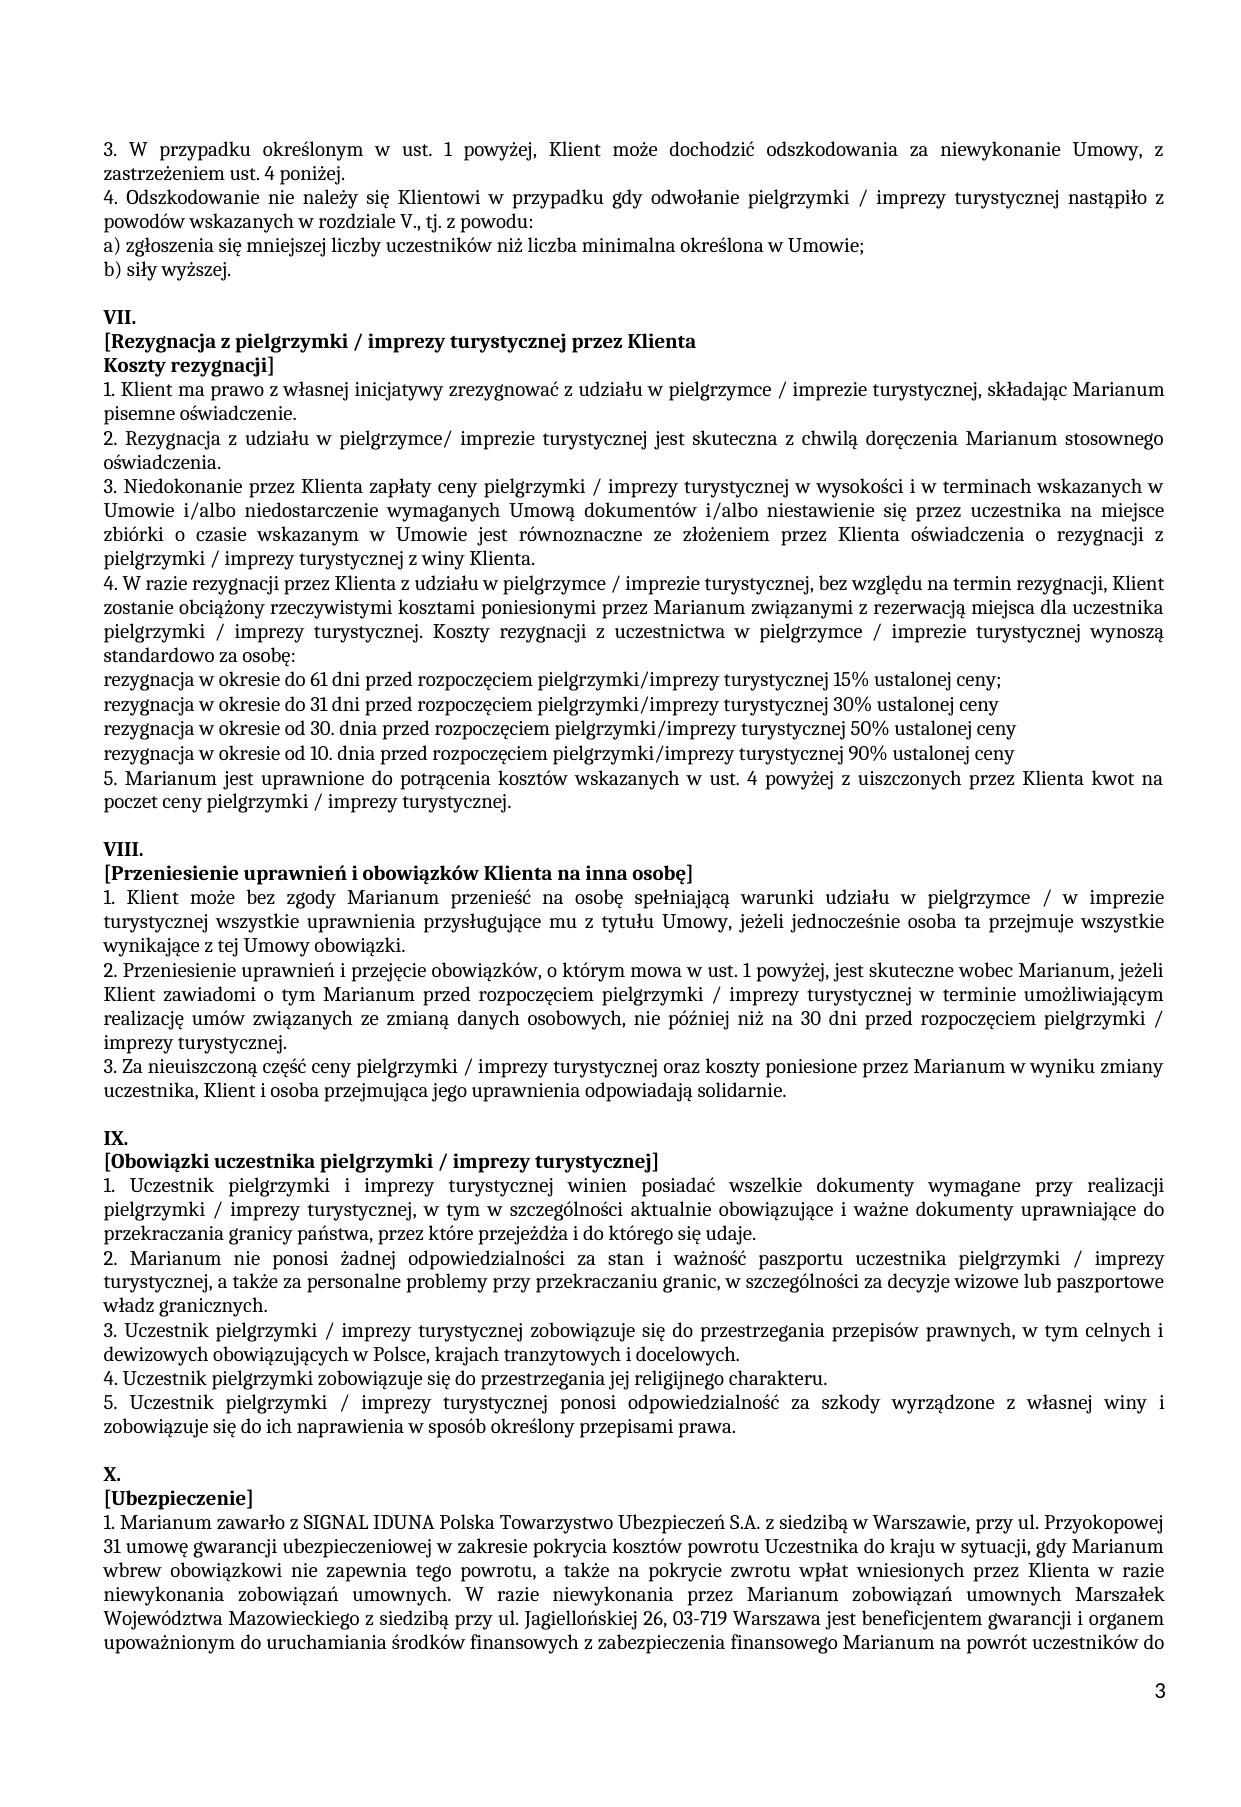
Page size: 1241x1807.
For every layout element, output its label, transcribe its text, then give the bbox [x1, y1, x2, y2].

text Koszty rezygnacji] [103, 354, 1166, 378]
text rezygnacja w okresie do 61 dni przed rozpoczęciem pielgrzymki/imprezy turystycznej 15% ustalonej ceny; [103, 668, 1166, 692]
text 4. Uczestnik pielgrzymki zobowiązuje się do przestrzegania jej religijnego charakteru. [103, 1367, 1166, 1391]
text 4. Odszkodowanie nie należy się Klientowi w przypadku gdy odwołanie pielgrzymki / imprezy turystycznej nastąpiło z powodów wskazanych w rozdziale V., tj. z powodu: [103, 186, 1166, 233]
text 2. Przeniesienie uprawnień i przejęcie obowiązków, o którym mowa w ust. 1 powyżej, jest skuteczne wobec Marianum, jeżeli Klient zawiadomi o tym Marianum przed rozpoczęciem pielgrzymki / imprezy turystycznej w terminie umożliwiającym realizację umów związanych ze zmianą danych osobowych, nie później niż na 30 dni przed rozpoczęciem pielgrzymki / imprezy turystycznej. [103, 958, 1166, 1054]
text 5. Uczestnik pielgrzymki / imprezy turystycznej ponosi odpowiedzialność za szkody wyrządzone z własnej winy i zobowiązuje się do ich naprawienia w sposób określony przepisami prawa. [103, 1391, 1166, 1439]
text 3. Niedokonanie przez Klienta zapłaty ceny pielgrzymki / imprezy turystycznej w wysokości i w terminach wskazanych w Umowie i/albo niedostarczenie wymaganych Umową dokumentów i/albo niestawienie się przez uczestnika na miejsce zbiórki o czasie wskazanym w Umowie jest równoznaczne ze złożeniem przez Klienta oświadczenia o rezygnacji z pielgrzymki / imprezy turystycznej z winy Klienta. [103, 475, 1166, 571]
text 3. W przypadku określonym w ust. 1 powyżej, Klient może dochodzić odszkodowania za niewykonanie Umowy, z zastrzeżeniem ust. 4 poniżej. [103, 137, 1166, 185]
text 3. Uczestnik pielgrzymki / imprezy turystycznej zobowiązuje się do przestrzegania przepisów prawnych, w tym celnych i dewizowych obowiązujących w Polsce, krajach tranzytowych i docelowych. [103, 1318, 1166, 1366]
text 1. Klient ma prawo z własnej inicjatywy zrezygnować z udziału w pielgrzymce / imprezie turystycznej, składając Marianum pisemne oświadczenie. [103, 378, 1166, 426]
text [Przeniesienie uprawnień i obowiązków Klienta na inna osobę] [103, 862, 1166, 886]
text 3. Za nieuiszczoną część ceny pielgrzymki / imprezy turystycznej oraz koszty poniesione przez Marianum w wyniku zmiany uczestnika, Klient i osoba przejmująca jego uprawnienia odpowiadają solidarnie. [103, 1054, 1166, 1102]
text b) siły wyższej. [103, 258, 1166, 282]
text 1. Uczestnik pielgrzymki i imprezy turystycznej winien posiadać wszelkie dokumenty wymagane przy realizacji pielgrzymki / imprezy turystycznej, w tym w szczególności aktualnie obowiązujące i ważne dokumenty uprawniające do przekraczania granicy państwa, przez które przejeżdża i do którego się udaje. [103, 1174, 1166, 1246]
text 4. W razie rezygnacji przez Klienta z udziału w pielgrzymce / imprezie turystycznej, bez względu na termin rezygnacji, Klient zostanie obciążony rzeczywistymi kosztami poniesionymi przez Marianum związanymi z rezerwacją miejsca dla uczestnika pielgrzymki / imprezy turystycznej. Koszty rezygnacji z uczestnictwa w pielgrzymce / imprezie turystycznej wynoszą standardowo za osobę: [103, 571, 1166, 667]
text [Ubezpieczenie] [103, 1487, 1166, 1511]
text rezygnacja w okresie do 31 dni przed rozpoczęciem pielgrzymki/imprezy turystycznej 30% ustalonej ceny [103, 692, 1166, 716]
text 5. Marianum jest uprawnione do potrącenia kosztów wskazanych w ust. 4 powyżej z uiszczonych przez Klienta kwot na poczet ceny pielgrzymki / imprezy turystycznej. [103, 766, 1166, 814]
text X. [103, 1463, 1166, 1487]
text 2. Rezygnacja z udziału w pielgrzymce/ imprezie turystycznej jest skuteczna z chwilą doręczenia Marianum stosownego oświadczenia. [103, 426, 1166, 474]
text VIII. [103, 838, 1166, 862]
text [Obowiązki uczestnika pielgrzymki / imprezy turystycznej] [103, 1150, 1166, 1174]
text [Rezygnacja z pielgrzymki / imprezy turystycznej przez Klienta [103, 330, 1166, 354]
text rezygnacja w okresie od 10. dnia przed rozpoczęciem pielgrzymki/imprezy turystycznej 90% ustalonej ceny [103, 742, 1166, 766]
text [103, 1511, 1166, 1654]
text VII. [103, 306, 1166, 330]
text rezygnacja w okresie od 30. dnia przed rozpoczęciem pielgrzymki/imprezy turystycznej 50% ustalonej ceny [103, 717, 1166, 741]
text IX. [103, 1126, 1166, 1150]
text 2. Marianum nie ponosi żadnej odpowiedzialności za stan i ważność paszportu uczestnika pielgrzymki / imprezy turystycznej, a także za personalne problemy przy przekraczaniu granic, w szczególności za decyzje wizowe lub paszportowe władz granicznych. [103, 1246, 1166, 1318]
text a) zgłoszenia się mniejszej liczby uczestników niż liczba minimalna określona w Umowie; [103, 234, 1166, 258]
text 1. Klient może bez zgody Marianum przenieść na osobę spełniającą warunki udziału w pielgrzymce / w imprezie turystycznej wszystkie uprawnienia przysługujące mu z tytułu Umowy, jeżeli jednocześnie osoba ta przejmuje wszystkie wynikające z tej Umowy obowiązki. [103, 886, 1166, 958]
